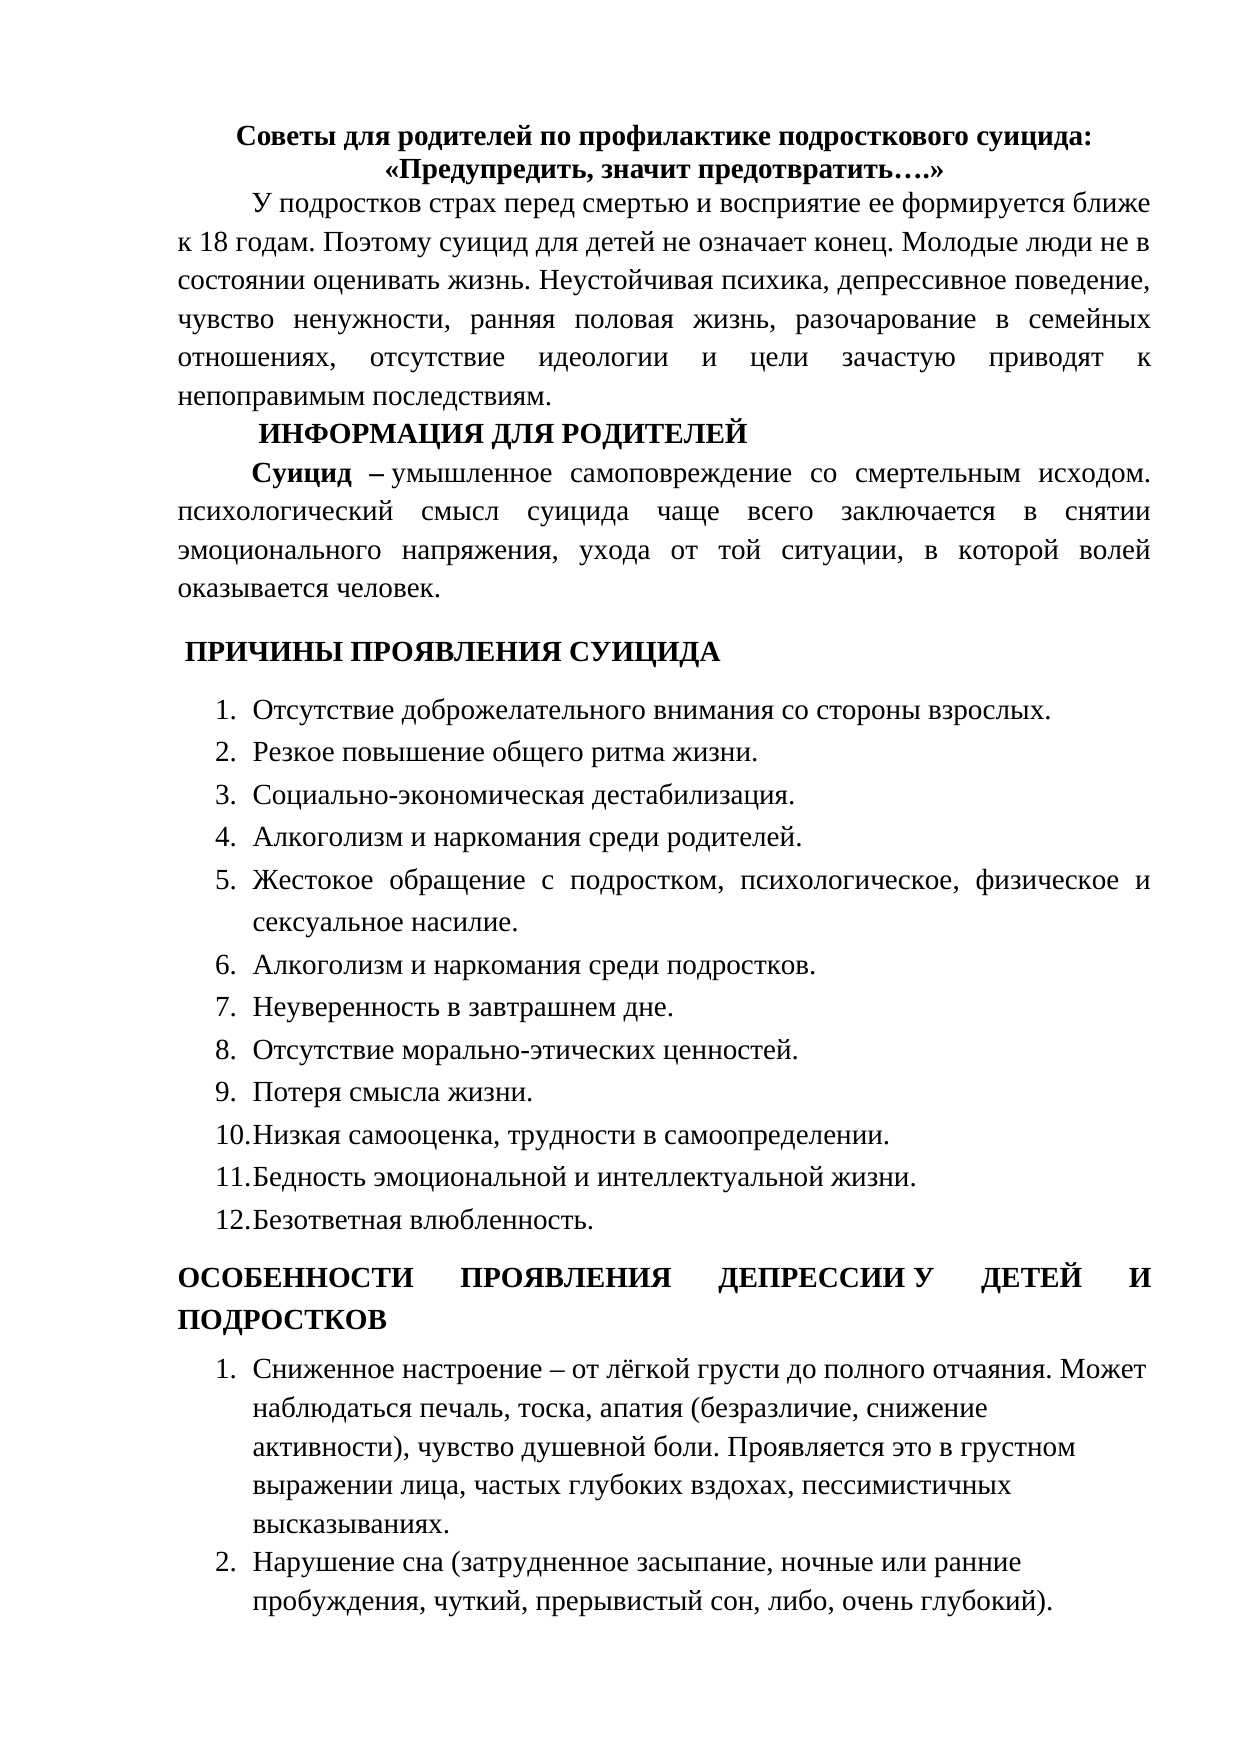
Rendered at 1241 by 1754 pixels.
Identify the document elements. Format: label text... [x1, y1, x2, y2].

text Суицид – умышленное самоповреждение со смертельным исходом. психологический смысл суицида чаще всего заключается в снятии эмоционального напряжения, ухода от той ситуации, в которой волей оказывается человек. [177, 455, 1152, 604]
text ПРИЧИНЫ ПРОЯВЛЕНИЯ СУИЦИДА [177, 625, 1152, 667]
text Советы для родителей по профилактике подросткового суицида: «Предупредить, значит предотвратить….» [177, 118, 1152, 185]
list Социально-экономическая дестабилизация. [215, 768, 1152, 810]
list Алкоголизм и наркомания среди родителей. [215, 810, 1152, 853]
list Жестокое обращение с подростком, психологическое, физическое и сексуальное насилие. [215, 853, 1152, 938]
list Бедность эмоциональной и интеллектуальной жизни. [215, 1150, 1152, 1193]
list Низкая самооценка, трудности в самоопределении. [215, 1108, 1152, 1150]
text ИНФОРМАЦИЯ ДЛЯ РОДИТЕЛЕЙ [177, 416, 1152, 450]
list Сниженное настроение – от лёгкой грусти до полного отчаяния. Может наблюдаться печаль, тоска, апатия (безразличие, снижение активности), чувство душевной боли. Проявляется это в грустном выражении лица, частых глубоких вздохах, пессимистичных высказываниях. [215, 1352, 1152, 1539]
list Отсутствие морально-этических ценностей. [215, 1023, 1152, 1065]
list Неуверенность в завтрашнем дне. [215, 980, 1152, 1023]
text ОСОБЕННОСТИ ПРОЯВЛЕНИЯ ДЕПРЕССИИ У ДЕТЕЙ И ПОДРОСТКОВ [177, 1251, 1152, 1336]
list Потеря смысла жизни. [215, 1065, 1152, 1108]
list Нарушение сна (затрудненное засыпание, ночные или ранние пробуждения, чуткий, прерывистый сон, либо, очень глубокий). [215, 1544, 1152, 1616]
text У подростков страх перед смертью и восприятие ее формируется ближе к 18 годам. Поэтому суицид для детей не означает конец. Молодые люди не в состоянии оценивать жизнь. Неустойчивая психика, депрессивное поведение, чувство ненужности, ранняя половая жизнь, разочарование в семейных отношениях, отсутствие идеологии и цели зачастую приводят к непоправимым последствиям. [177, 185, 1152, 411]
list Безответная влюбленность. [215, 1193, 1152, 1235]
list Отсутствие доброжелательного внимания со стороны взрослых. [215, 683, 1152, 725]
list Алкоголизм и наркомания среди подростков. [215, 938, 1152, 980]
list Резкое повышение общего ритма жизни. [215, 725, 1152, 768]
